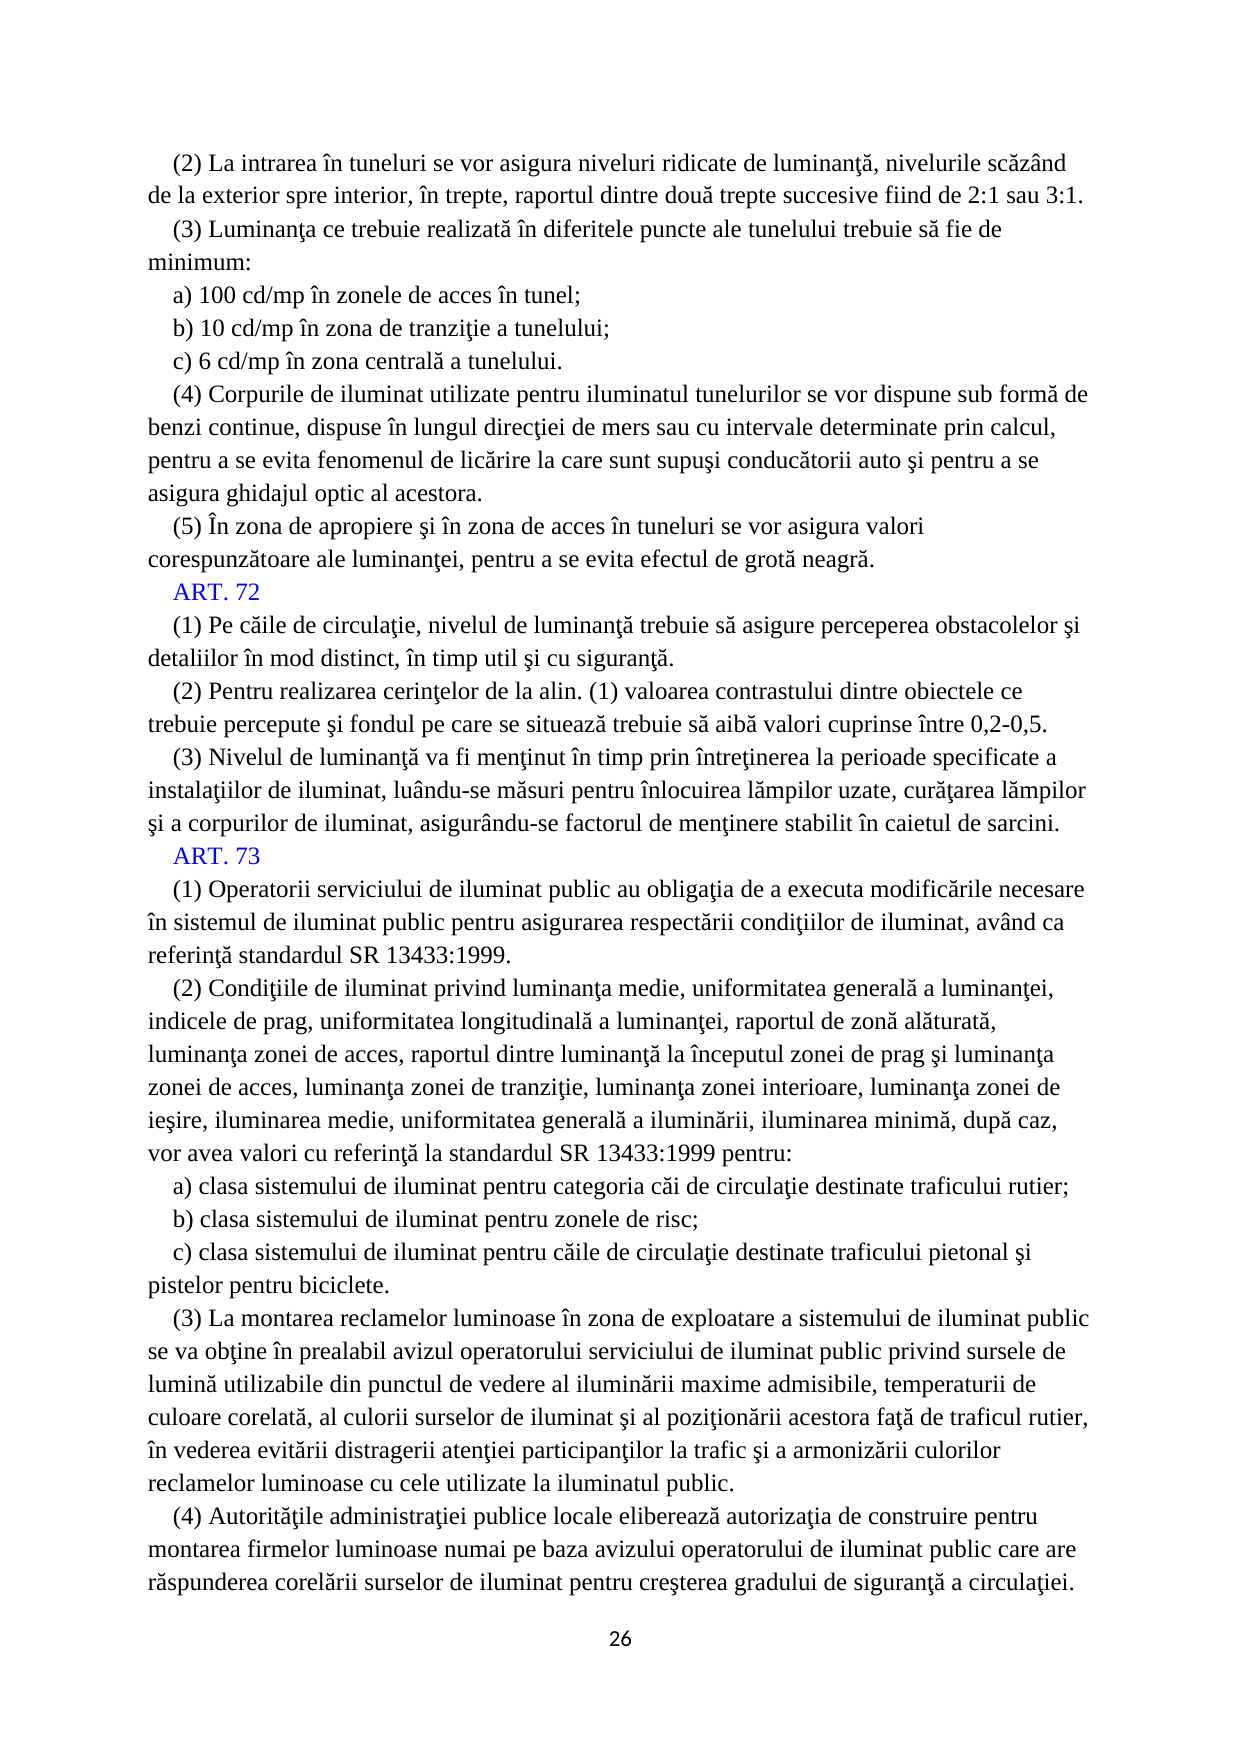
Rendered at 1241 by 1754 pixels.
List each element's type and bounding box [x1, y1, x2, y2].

text [148, 148, 1093, 1596]
